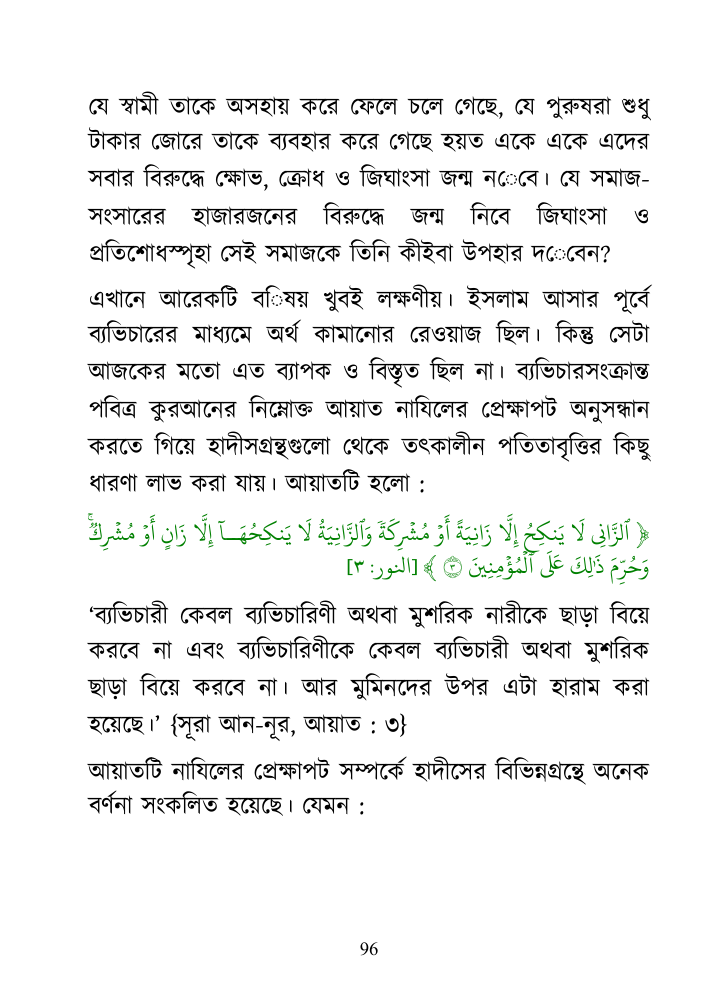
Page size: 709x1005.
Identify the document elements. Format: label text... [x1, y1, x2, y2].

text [88, 85, 650, 272]
text ‘ব্যভিচারী কেবল ব্যভিচারিণী অথবা মুশরিক নারীকে ছাড়া বিয়ে করবে না এবং ব্যভিচারিণীকে কেবল ব্যভিচারী অথবা মুশরিক ছাড়া বিয়ে করবে না। আর মুমিনদের উপর এটা হারাম করা হয়েছে।’ {সূরা আন-নূর, আয়াত : ৩} [88, 594, 650, 744]
text ﴿ ٱلزَّانِي لَا يَنكِحُ إِلَّا زَانِيَةً أَوۡ مُشۡرِكَةٗ وَٱلزَّانِيَةُ لَا يَنكِحُهَآ إِلَّا زَانٍ أَوۡ مُشۡرِكٞۚ وَحُرِّمَ ذَٰلِكَ عَلَى ٱلۡمُؤۡمِنِينَ ٣ ﴾ [النور: ٣] [88, 509, 650, 588]
text আয়াতটি নাযিলের প্রেক্ষাপট সম্পর্কে হাদীসের বিভিন্নগ্রন্থে অনেক বর্ণনা সংকলিত হয়েছে। যেমন : [88, 750, 650, 825]
text এখানে আরেকটি বিষয় খুবই লক্ষণীয়। ইসলাম আসার পূর্বে ব্যভিচারের মাধ্যমে অর্থ কামানোর রেওয়াজ ছিল। কিন্তু সেটা আজকের মতো এত ব্যাপক ও বিস্তৃত ছিল না। ব্যভিচারসংক্রান্ত পবিত্র কুরআনের নিম্নোক্ত আয়াত নাযিলের প্রেক্ষাপট অনুসন্ধান করতে গিয়ে হাদীসগ্রন্থগুলো থেকে তৎকালীন পতিতাবৃত্তির কিছু ধারণা লাভ করা যায়। আয়াতটি হলো : [88, 278, 650, 503]
